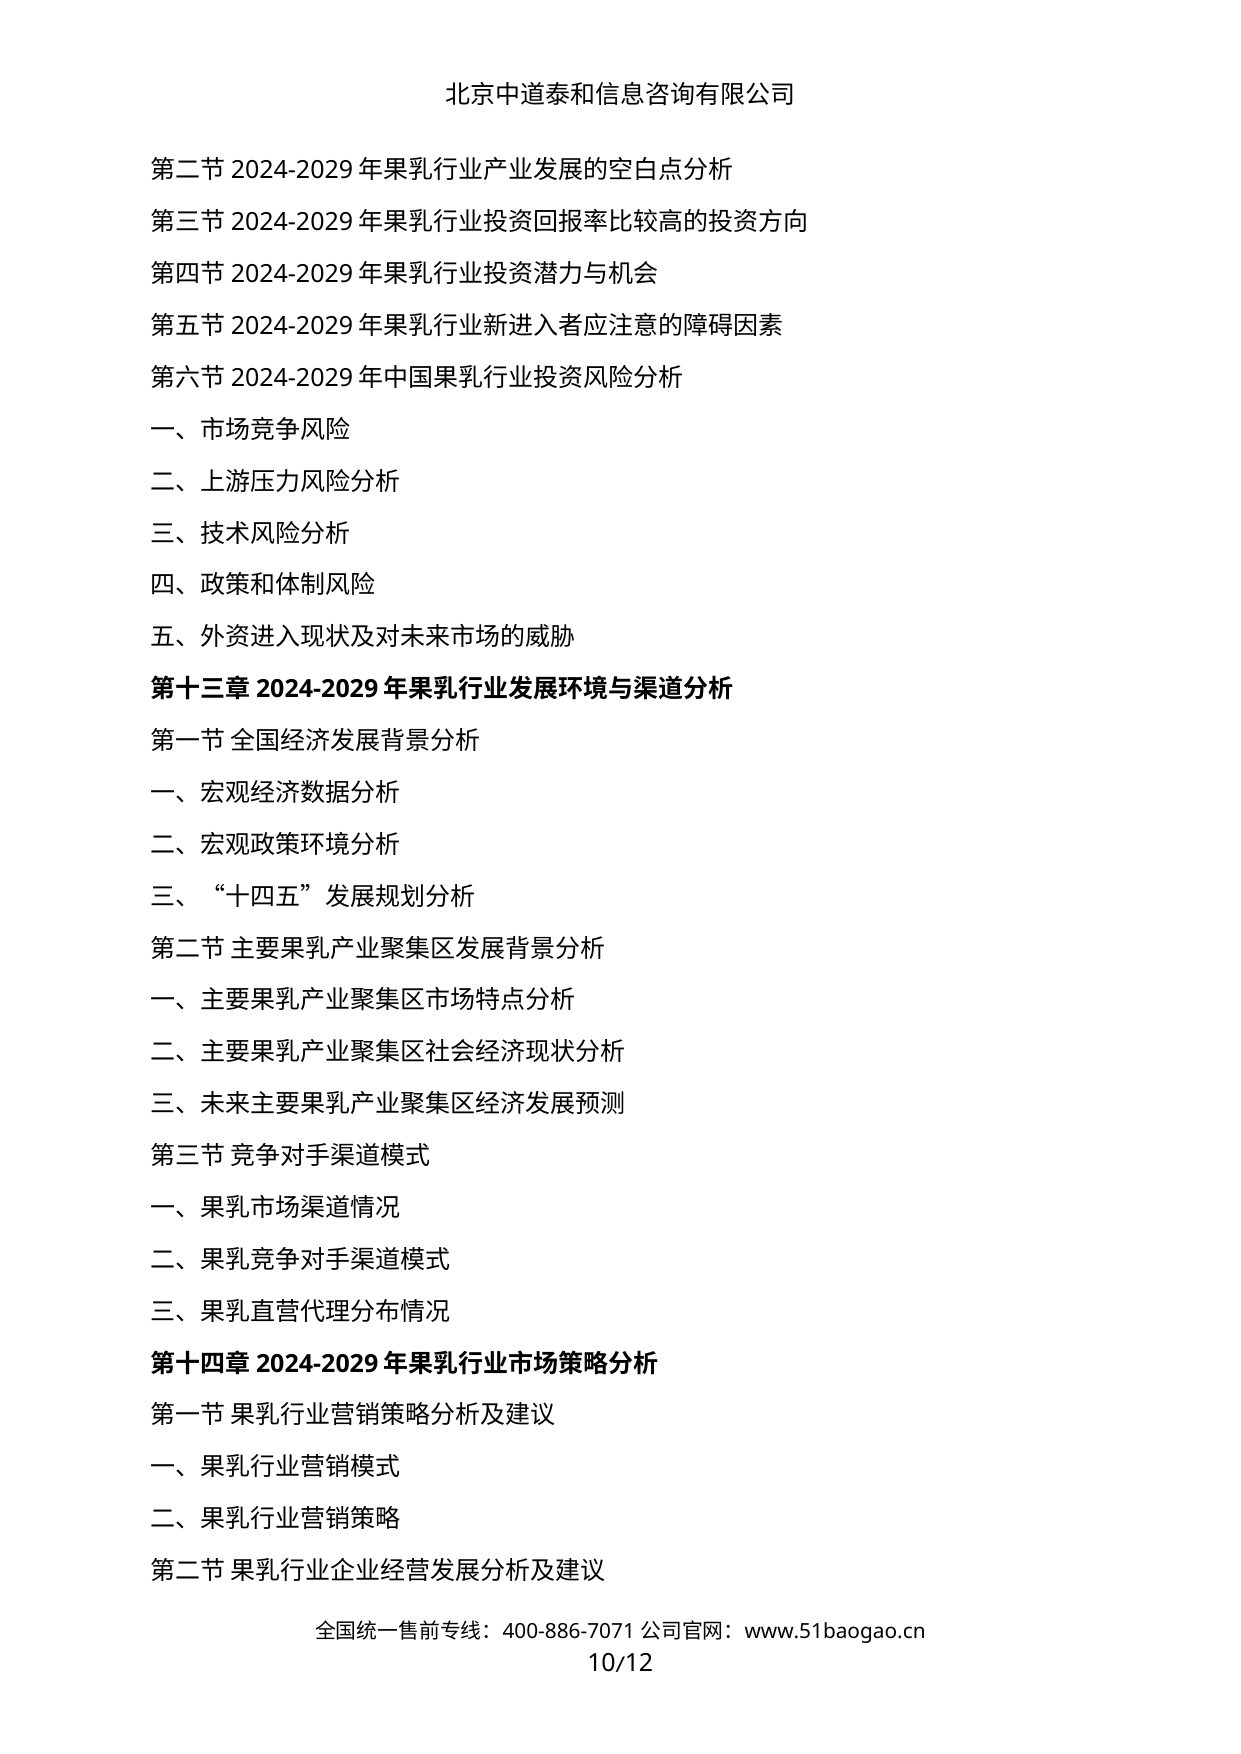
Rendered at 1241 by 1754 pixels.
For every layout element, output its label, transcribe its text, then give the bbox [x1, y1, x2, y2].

text 三、果乳直营代理分布情况 [150, 1291, 1090, 1327]
text 第五节 2024-2029年果乳行业新进入者应注意的障碍因素 [150, 306, 1090, 342]
text 二、上游压力风险分析 [150, 461, 1090, 497]
text 一、市场竞争风险 [150, 409, 1090, 446]
text 二、主要果乳产业聚集区社会经济现状分析 [150, 1032, 1090, 1068]
text 第十三章 2024-2029年果乳行业发展环境与渠道分析 [150, 669, 1090, 705]
text 一、主要果乳产业聚集区市场特点分析 [150, 980, 1090, 1016]
text 一、果乳行业营销模式 [150, 1447, 1090, 1483]
text 第十四章 2024-2029年果乳行业市场策略分析 [150, 1343, 1090, 1379]
text 第三节 竞争对手渠道模式 [150, 1136, 1090, 1172]
text 三、未来主要果乳产业聚集区经济发展预测 [150, 1084, 1090, 1120]
text 三、技术风险分析 [150, 513, 1090, 549]
text 三、“十四五”发展规划分析 [150, 876, 1090, 912]
text 第二节 2024-2029年果乳行业产业发展的空白点分析 [150, 150, 1090, 186]
text 第二节 主要果乳产业聚集区发展背景分析 [150, 928, 1090, 964]
text 一、宏观经济数据分析 [150, 772, 1090, 809]
text 第一节 全国经济发展背景分析 [150, 721, 1090, 757]
text 五、外资进入现状及对未来市场的威胁 [150, 617, 1090, 653]
text 一、果乳市场渠道情况 [150, 1187, 1090, 1224]
text 第三节 2024-2029年果乳行业投资回报率比较高的投资方向 [150, 202, 1090, 238]
text 第二节 果乳行业企业经营发展分析及建议 [150, 1551, 1090, 1587]
text 第一节 果乳行业营销策略分析及建议 [150, 1395, 1090, 1431]
text 四、政策和体制风险 [150, 565, 1090, 601]
text 二、果乳行业营销策略 [150, 1499, 1090, 1535]
text 二、果乳竞争对手渠道模式 [150, 1239, 1090, 1276]
text 二、宏观政策环境分析 [150, 824, 1090, 861]
text 第四节 2024-2029年果乳行业投资潜力与机会 [150, 254, 1090, 290]
text 第六节 2024-2029年中国果乳行业投资风险分析 [150, 357, 1090, 394]
